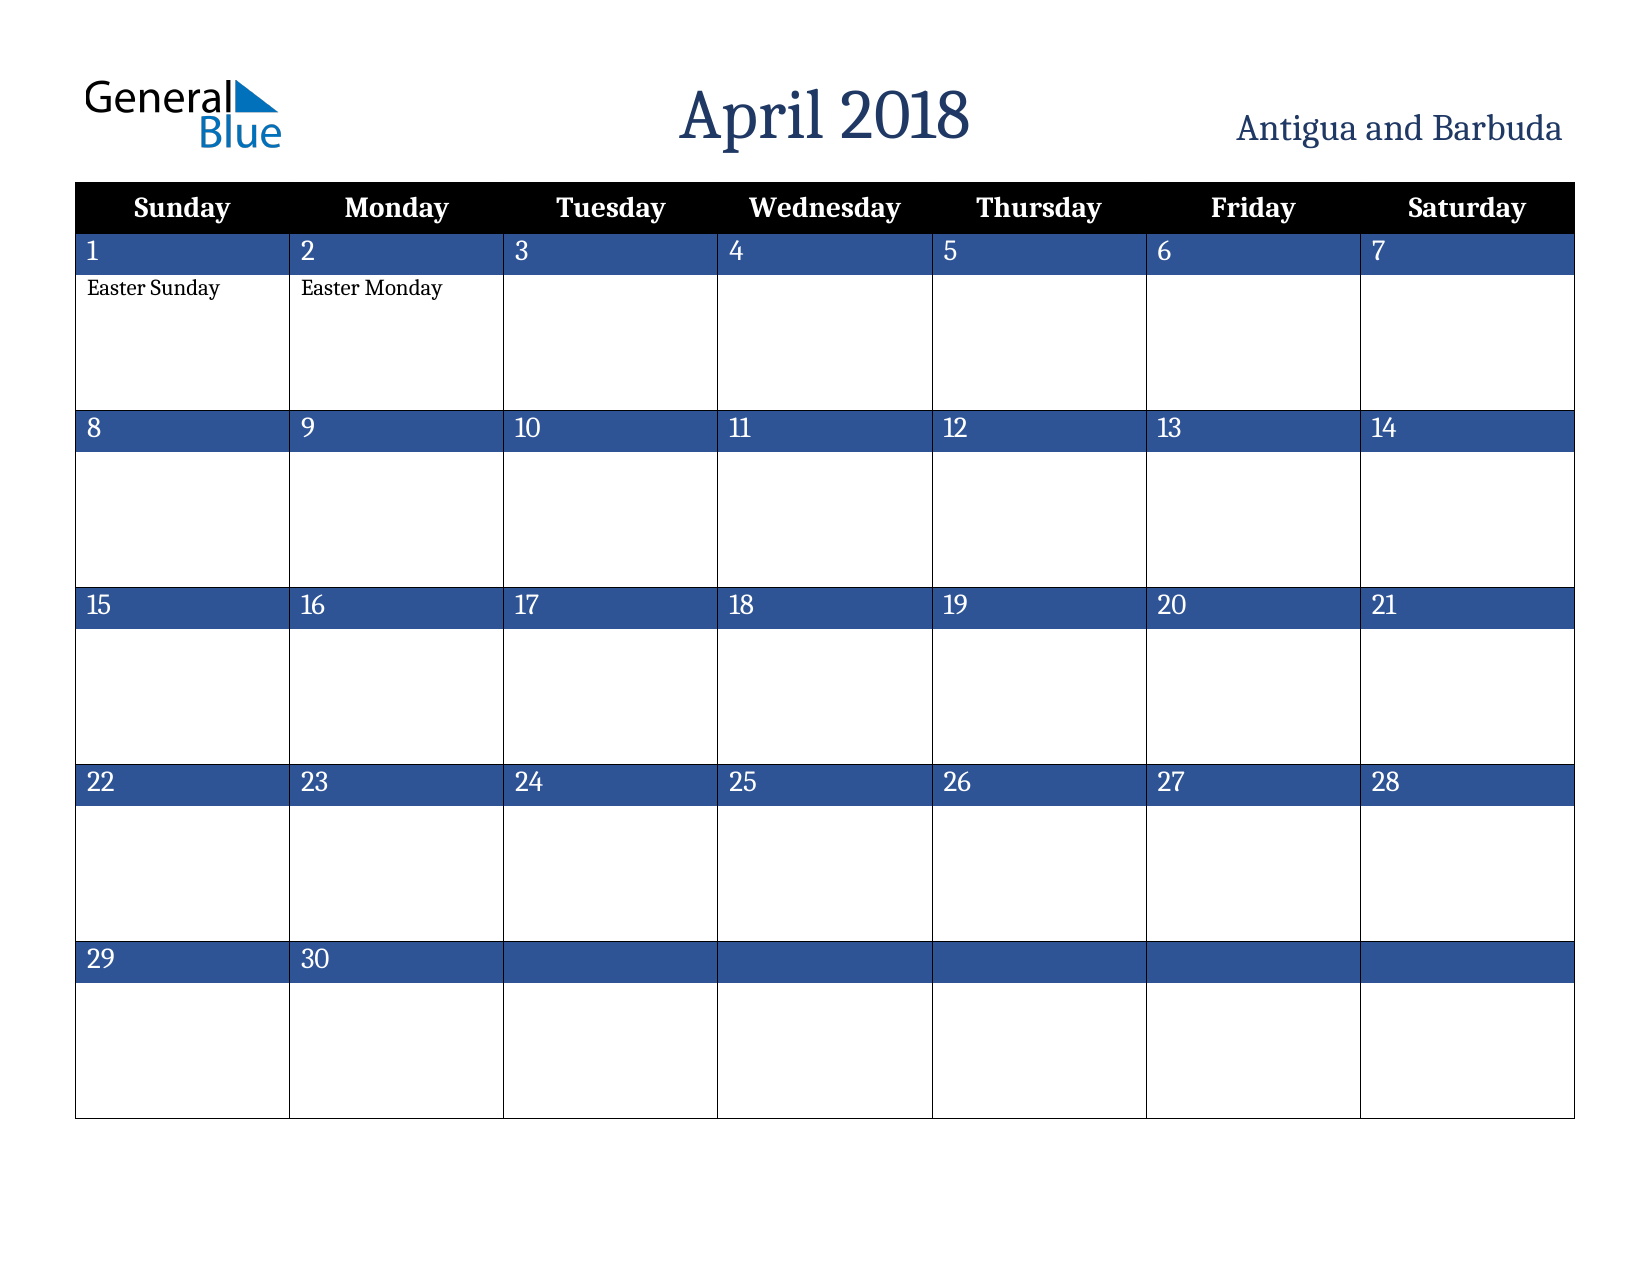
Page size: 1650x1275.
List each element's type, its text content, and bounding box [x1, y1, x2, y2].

table_cell 28 [1361, 765, 1574, 806]
table_cell [290, 629, 503, 764]
table_cell [1147, 629, 1360, 764]
table_cell 26 [933, 765, 1146, 806]
table_cell [504, 942, 717, 983]
table_cell Monday [290, 183, 503, 233]
table_cell [1361, 275, 1574, 410]
table_cell 18 [718, 588, 932, 629]
table_cell [718, 275, 932, 410]
table_header April 2018 [504, 75, 1146, 182]
table_cell [504, 806, 717, 941]
table_cell [504, 452, 717, 587]
table_cell 11 [718, 411, 932, 452]
table_cell [718, 629, 932, 764]
table_cell 12 [933, 411, 1146, 452]
table_cell Tuesday [504, 183, 717, 233]
table_cell 15 [76, 588, 289, 629]
table_cell [504, 983, 717, 1118]
table_cell 24 [504, 765, 717, 806]
table_cell 20 [1147, 588, 1360, 629]
table_cell 9 [290, 411, 503, 452]
table_cell 16 [290, 588, 503, 629]
table_cell [290, 983, 503, 1118]
table_cell [1147, 806, 1360, 941]
table_cell [1147, 983, 1360, 1118]
table_cell [1147, 452, 1360, 587]
table_cell [76, 452, 289, 587]
table_cell 1 [76, 234, 289, 275]
table_cell [718, 452, 932, 587]
table_cell 25 [718, 765, 932, 806]
table_cell 8 [76, 411, 289, 452]
table_header [76, 75, 503, 182]
table_cell [1361, 806, 1574, 941]
table_cell 13 [1147, 411, 1360, 452]
table_cell 14 [1361, 411, 1574, 452]
table_cell 3 [504, 234, 717, 275]
table_cell [504, 275, 717, 410]
table_cell [76, 629, 289, 764]
table_cell Thursday [933, 183, 1146, 233]
table_cell [718, 806, 932, 941]
table_cell [504, 629, 717, 764]
table_cell [933, 942, 1146, 983]
table_cell [718, 983, 932, 1118]
table_cell [933, 983, 1146, 1118]
table_cell [290, 452, 503, 587]
table_cell 2 [290, 234, 503, 275]
table_cell [76, 983, 289, 1118]
table_cell [718, 942, 932, 983]
table_cell 21 [1361, 588, 1574, 629]
table_cell 4 [718, 234, 932, 275]
table_cell [76, 806, 289, 941]
table_cell [290, 806, 503, 941]
table_cell [1147, 275, 1360, 410]
table_cell 5 [933, 234, 1146, 275]
table_cell 6 [1147, 234, 1360, 275]
table_cell [1361, 983, 1574, 1118]
table_cell [1361, 629, 1574, 764]
table_cell [933, 629, 1146, 764]
table_cell 27 [1147, 765, 1360, 806]
table_cell Wednesday [718, 183, 932, 233]
table_cell [933, 275, 1146, 410]
table_cell [933, 452, 1146, 587]
table_cell Easter Sunday [76, 275, 289, 410]
table_cell 10 [504, 411, 717, 452]
table_cell 30 [290, 942, 503, 983]
table_cell [1361, 942, 1574, 983]
table_cell 7 [1361, 234, 1574, 275]
picture [86, 80, 281, 148]
table_header Antigua and Barbuda [1146, 75, 1574, 182]
table_cell Friday [1147, 183, 1360, 233]
table_cell 29 [76, 942, 289, 983]
table_cell Sunday [76, 183, 289, 233]
table_cell 17 [504, 588, 717, 629]
table_cell [1361, 452, 1574, 587]
table_cell [933, 806, 1146, 941]
table_cell [1147, 942, 1360, 983]
table_cell 22 [76, 765, 289, 806]
table_cell Easter Monday [290, 275, 503, 410]
table_cell Saturday [1361, 183, 1574, 233]
table_cell 19 [933, 588, 1146, 629]
table_cell 23 [290, 765, 503, 806]
